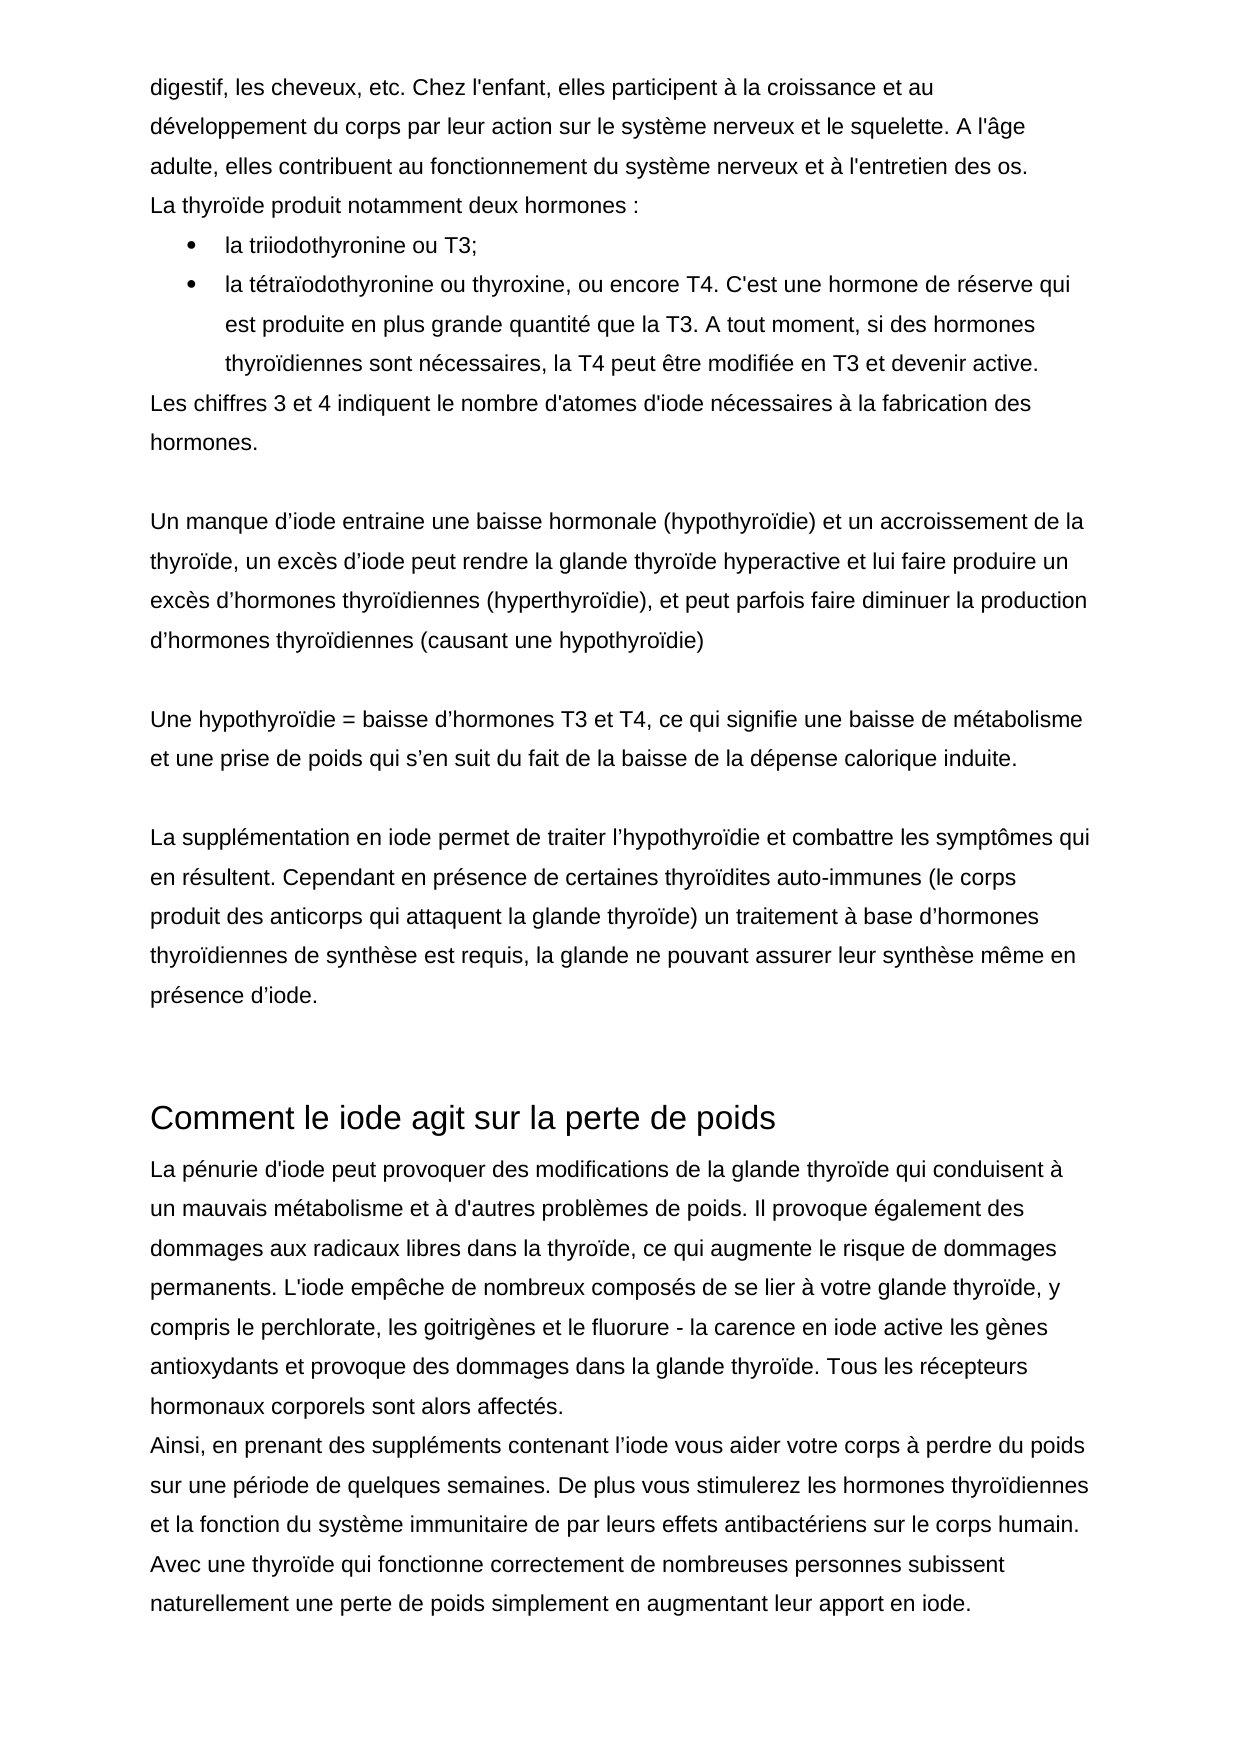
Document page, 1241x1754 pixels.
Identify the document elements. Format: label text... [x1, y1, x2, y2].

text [150, 74, 1090, 179]
text Les chiffres 3 et 4 indiquent le nombre d'atomes d'iode nécessaires à la fabrication des hormones. [150, 390, 1090, 456]
text Un manque d’iode entraine une baisse hormonale (hypothyroïdie) et un accroissement de la thyroïde, un excès d’iode peut rendre la glande thyroïde hyperactive et lui faire produire un excès d’hormones thyroïdiennes (hyperthyroïdie), et peut parfois faire diminuer la production d’hormones thyroïdiennes (causant une hypothyroïdie) [150, 508, 1090, 653]
text Avec une thyroïde qui fonctionne correctement de nombreuses personnes subissent naturellement une perte de poids simplement en augmentant leur apport en iode. [150, 1551, 1090, 1617]
text Une hypothyroïdie = baisse d’hormones T3 et T4, ce qui signifie une baisse de métabolisme et une prise de poids qui s’en suit du fait de la baisse de la dépense calorique induite. [150, 706, 1090, 771]
text La thyroïde produit notamment deux hormones : [150, 192, 1090, 219]
list la tétraïodothyronine ou thyroxine, ou encore T4. C'est une hormone de réserve qui est produite en plus grande quantité que la T3. A tout moment, si des hormones thyroïdiennes sont nécessaires, la T4 peut être modifiée en T3 et devenir active. [187, 271, 1090, 377]
list la triiodothyronine ou T3; [187, 232, 1090, 258]
subtitle Comment le iode agit sur la perte de poids [150, 1098, 1090, 1137]
text Ainsi, en prenant des suppléments contenant l’iode vous aider votre corps à perdre du poids sur une période de quelques semaines. De plus vous stimulerez les hormones thyroïdiennes et la fonction du système immunitaire de par leurs effets antibactériens sur le corps humain. [150, 1432, 1090, 1538]
text La pénurie d'iode peut provoquer des modifications de la glande thyroïde qui conduisent à un mauvais métabolisme et à d'autres problèmes de poids. Il provoque également des dommages aux radicaux libres dans la thyroïde, ce qui augmente le risque de dommages permanents. L'iode empêche de nombreux composés de se lier à votre glande thyroïde, y compris le perchlorate, les goitrigènes et le fluorure - la carence en iode active les gènes antioxydants et provoque des dommages dans la glande thyroïde. Tous les récepteurs hormonaux corporels sont alors affectés. [150, 1156, 1090, 1419]
text La supplémentation en iode permet de traiter l’hypothyroïdie et combattre les symptômes qui en résultent. Cependant en présence de certaines thyroïdites auto-immunes (le corps produit des anticorps qui attaquent la glande thyroïde) un traitement à base d’hormones thyroïdiennes de synthèse est requis, la glande ne pouvant assurer leur synthèse même en présence d’iode. [150, 824, 1090, 1008]
